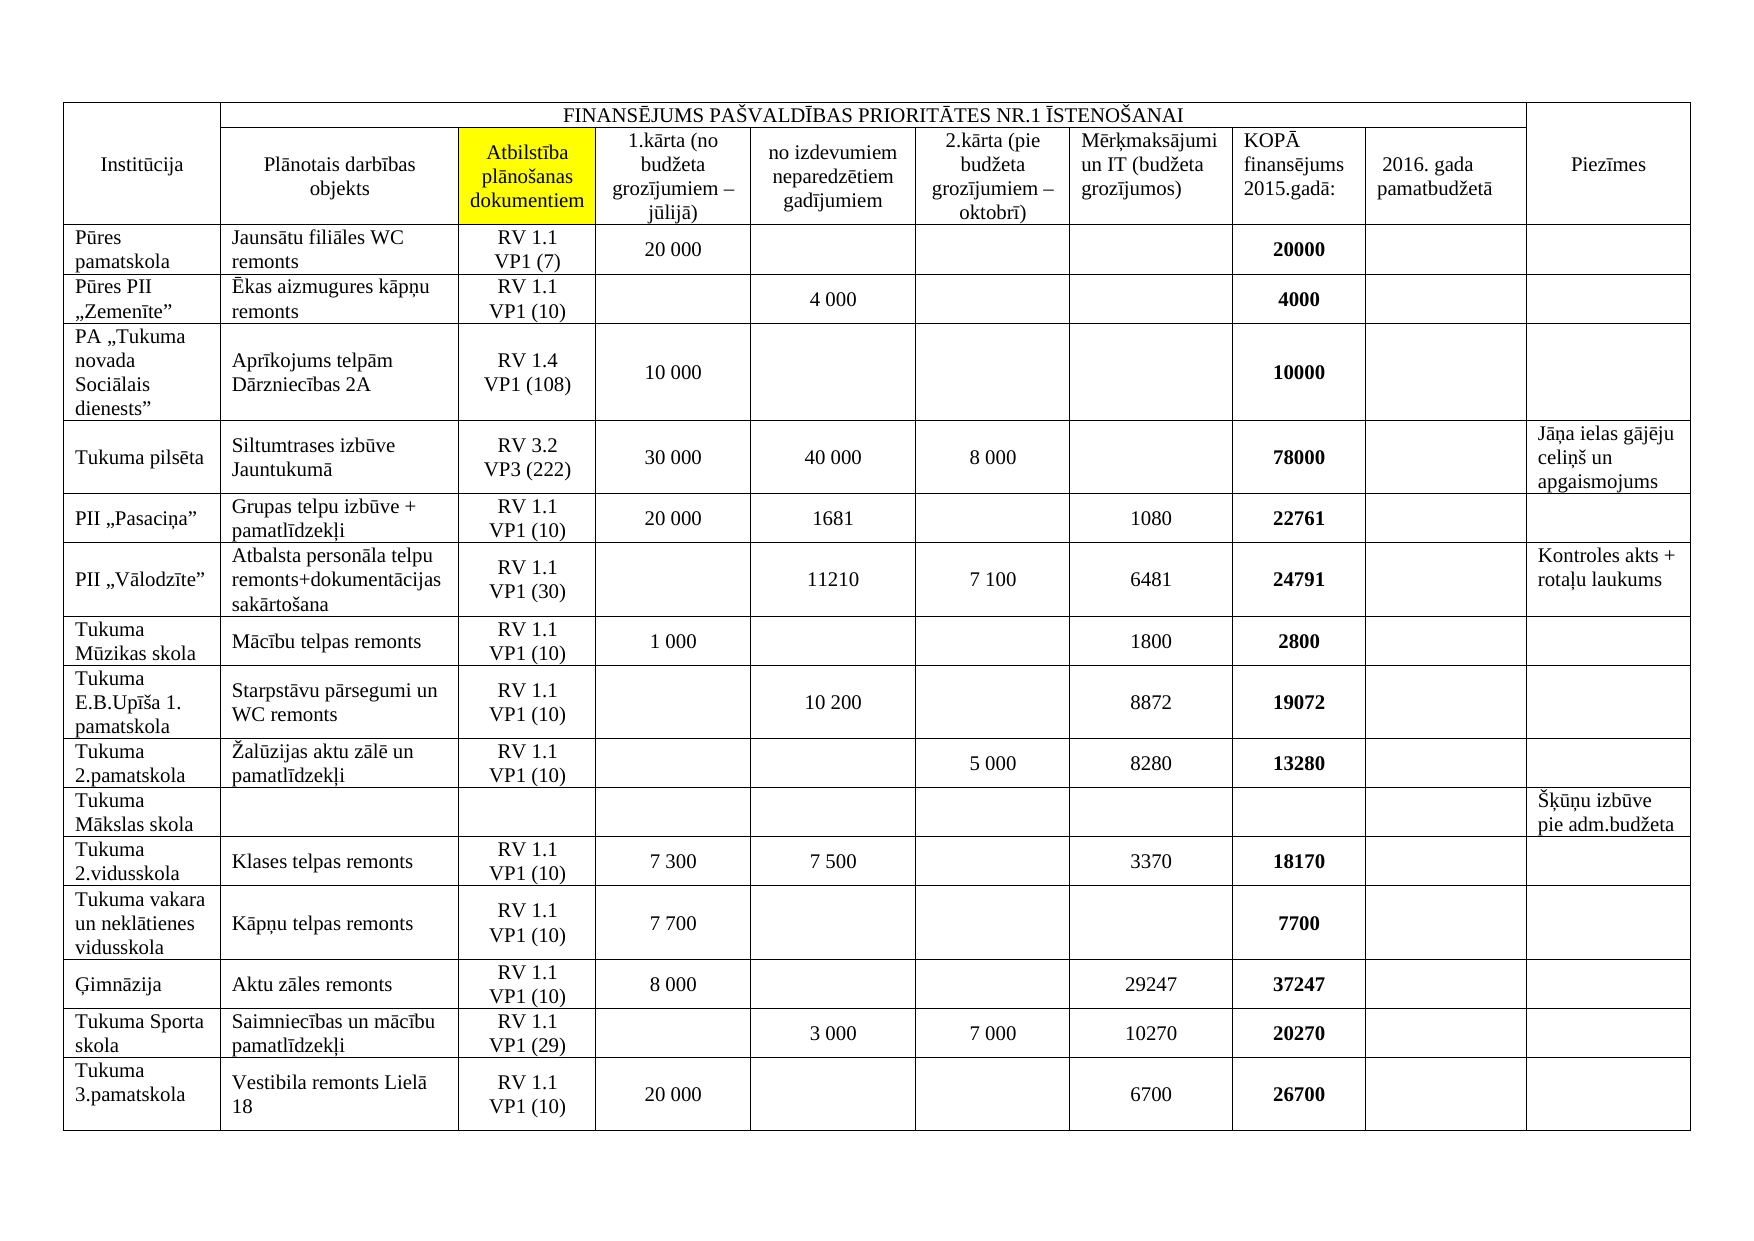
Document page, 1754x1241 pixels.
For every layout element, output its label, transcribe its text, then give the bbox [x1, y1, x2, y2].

table_cell 19072 [1233, 666, 1365, 738]
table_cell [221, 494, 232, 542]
table_cell [751, 960, 915, 1008]
table_cell [596, 543, 750, 616]
table_cell [1527, 739, 1690, 787]
table_cell 8 000 [596, 960, 750, 1008]
table_cell [1070, 275, 1232, 323]
table_cell 1800 [1070, 617, 1232, 665]
table_cell [916, 275, 1069, 323]
table_cell [1527, 494, 1690, 542]
table_cell Mācību telpas remonts [221, 617, 458, 665]
table_cell 10 000 [596, 324, 750, 420]
table_cell 7 700 [596, 886, 750, 959]
table_cell RV 1.1 VP1 (30) [459, 543, 595, 616]
table_cell [1366, 617, 1526, 665]
table_cell 4000 [1233, 275, 1365, 323]
table_cell [1366, 1009, 1526, 1057]
table_cell Aktu zāles remonts [221, 960, 458, 1008]
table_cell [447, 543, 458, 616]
table_cell [1527, 225, 1690, 273]
table_cell [751, 739, 915, 787]
table_cell 20 000 [596, 494, 750, 542]
table_cell [1366, 788, 1526, 836]
table_cell 2.kārta (pie budžeta grozījumiem – oktobrī) [916, 128, 1069, 224]
table_cell KOPĀ finansējums 2015.gadā: [1233, 128, 1365, 224]
table_cell [1366, 275, 1526, 323]
table_header Piezīmes [1527, 103, 1690, 224]
table_cell [1366, 543, 1526, 616]
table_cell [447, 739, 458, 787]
table_cell 26700 [1233, 1058, 1365, 1130]
table_cell [916, 886, 1069, 959]
table_cell 3370 [1070, 837, 1232, 885]
table_cell [596, 739, 750, 787]
table_cell RV 1.1 VP1 (10) [459, 666, 595, 738]
table_cell 1 000 [596, 617, 750, 665]
table_cell Ģimnāzija [64, 960, 220, 1008]
table_cell [596, 275, 750, 323]
table_cell Siltumtrases izbūve Jauntukumā [221, 421, 458, 493]
table_cell [1366, 886, 1526, 959]
table_cell Klases telpas remonts [221, 837, 458, 885]
table_cell RV 3.2 VP3 (222) [459, 421, 595, 493]
table_cell 8280 [1070, 739, 1232, 787]
table_cell 37247 [1233, 960, 1365, 1008]
table_cell 20270 [1233, 1009, 1365, 1057]
table_cell [916, 666, 1069, 738]
table_cell [1070, 225, 1232, 273]
table_cell [1527, 960, 1690, 1008]
table_cell 7 300 [596, 837, 750, 885]
table_cell 40 000 [751, 421, 915, 493]
table_cell 7 500 [751, 837, 915, 885]
table_cell [916, 1058, 1069, 1130]
table_cell RV 1.1 VP1 (10) [459, 886, 595, 959]
table_cell [1070, 324, 1232, 420]
table_cell 8 000 [916, 421, 1069, 493]
table_cell Atbilstība plānošanas dokumentiem [459, 128, 595, 224]
table_cell [1366, 837, 1526, 885]
table_cell 5 000 [916, 739, 1069, 787]
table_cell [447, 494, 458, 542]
table_cell 2800 [1233, 617, 1365, 665]
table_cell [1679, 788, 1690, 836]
table_cell Plānotais darbības objekts [221, 128, 458, 224]
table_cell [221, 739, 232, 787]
table_cell Aprīkojums telpām Dārzniecības 2A [221, 324, 458, 420]
table_cell [751, 617, 915, 665]
table_cell 10270 [1070, 1009, 1232, 1057]
table_cell [596, 788, 750, 836]
table_cell [1366, 494, 1526, 542]
table_cell [751, 324, 915, 420]
table_cell [1366, 1058, 1526, 1130]
table_cell 8872 [1070, 666, 1232, 738]
table_cell [751, 1058, 915, 1130]
table_cell 29247 [1070, 960, 1232, 1008]
table_cell 6700 [1070, 1058, 1232, 1130]
table_cell [916, 324, 1069, 420]
table_cell 1080 [1070, 494, 1232, 542]
table_cell 18170 [1233, 837, 1365, 885]
table_cell [1366, 666, 1526, 738]
table_cell RV 1.1 VP1 (10) [459, 1058, 595, 1130]
table_cell [596, 1009, 750, 1057]
table_cell 22761 [1233, 494, 1365, 542]
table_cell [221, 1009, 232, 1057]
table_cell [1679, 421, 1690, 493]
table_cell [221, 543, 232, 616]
table_cell 10000 [1233, 324, 1365, 420]
table_cell [916, 225, 1069, 273]
table_cell PII „Vālodzīte” [64, 543, 220, 616]
table_cell RV 1.4 VP1 (108) [459, 324, 595, 420]
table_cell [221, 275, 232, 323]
table_header Institūcija [64, 103, 220, 224]
table_cell 7 000 [916, 1009, 1069, 1057]
table_cell [916, 837, 1069, 885]
table_cell 4 000 [751, 275, 915, 323]
table_cell 7 100 [916, 543, 1069, 616]
table_cell [916, 788, 1069, 836]
table_cell 2016. gada pamatbudžetā [1366, 128, 1526, 224]
table_cell [1527, 1058, 1690, 1130]
table_cell [1366, 960, 1526, 1008]
table_cell [1527, 666, 1690, 738]
table_cell [596, 666, 750, 738]
table_cell 20 000 [596, 225, 750, 273]
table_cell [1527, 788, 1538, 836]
table_cell 20 000 [596, 1058, 750, 1130]
table_cell PII „Pasaciņa” [64, 494, 220, 542]
table_cell Tukuma pilsēta [64, 421, 220, 493]
table_cell 13280 [1233, 739, 1365, 787]
table_cell 6481 [1070, 543, 1232, 616]
table_cell [221, 788, 458, 836]
table_cell 20000 [1233, 225, 1365, 273]
table_cell [751, 886, 915, 959]
table_cell 7700 [1233, 886, 1365, 959]
table_cell Vestibila remonts Lielā 18 [221, 1058, 458, 1130]
table_cell [916, 494, 1069, 542]
table_cell [916, 960, 1069, 1008]
table_cell Starpstāvu pārsegumi un WC remonts [221, 666, 458, 738]
table_cell [1070, 788, 1232, 836]
table_cell [916, 617, 1069, 665]
table_cell [1527, 617, 1690, 665]
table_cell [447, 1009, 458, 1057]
table_cell 1681 [751, 494, 915, 542]
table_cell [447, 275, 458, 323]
table_cell [1366, 421, 1526, 493]
table_cell [1527, 886, 1690, 959]
table_cell [751, 225, 915, 273]
table_cell 24791 [1233, 543, 1365, 616]
table_cell [1527, 837, 1690, 885]
table_cell [751, 788, 915, 836]
table_cell [1527, 275, 1690, 323]
table_cell [1366, 739, 1526, 787]
table_cell no izdevumiem neparedzētiem gadījumiem [751, 128, 915, 224]
table_cell 10 200 [751, 666, 915, 738]
table_cell Kāpņu telpas remonts [221, 886, 458, 959]
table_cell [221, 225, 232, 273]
table_cell 3 000 [751, 1009, 915, 1057]
table_cell [1366, 324, 1526, 420]
table_cell [1366, 225, 1526, 273]
table_cell [459, 788, 595, 836]
table_cell [1527, 1009, 1690, 1057]
table_cell [1233, 788, 1365, 836]
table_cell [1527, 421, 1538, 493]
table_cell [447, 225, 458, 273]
table_cell 30 000 [596, 421, 750, 493]
table_header FINANSĒJUMS PAŠVALDĪBAS PRIORITĀTES NR.1 ĪSTENOŠANAI [221, 103, 1526, 127]
table_cell Mērķmaksājumi un IT (budžeta grozījumos) [1070, 128, 1232, 224]
table_cell 78000 [1233, 421, 1365, 493]
table_cell 1.kārta (no budžeta grozījumiem – jūlijā) [596, 128, 750, 224]
table_cell [1070, 886, 1232, 959]
table_cell [1527, 324, 1690, 420]
table_cell 11210 [751, 543, 915, 616]
table_cell [1070, 421, 1232, 493]
